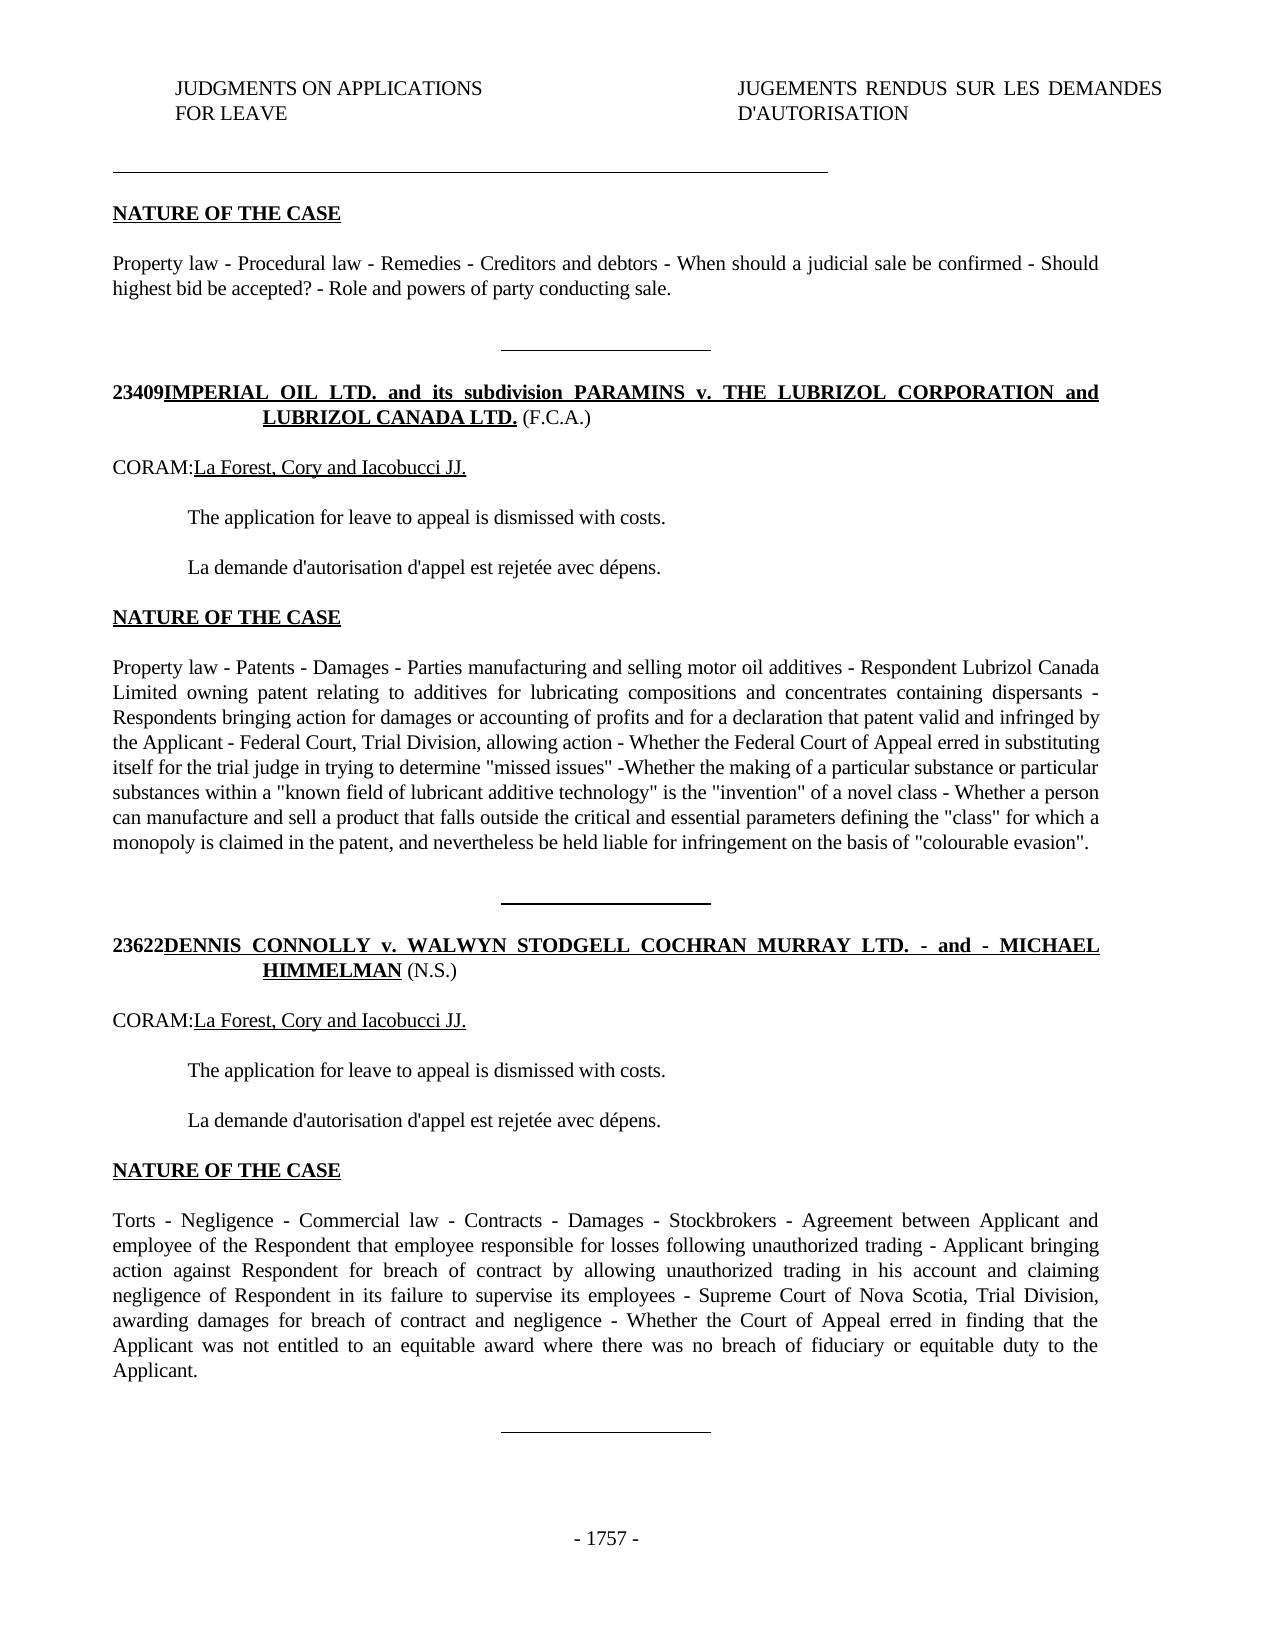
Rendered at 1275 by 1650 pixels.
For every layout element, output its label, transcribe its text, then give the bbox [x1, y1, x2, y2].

text The application for leave to appeal is dismissed with costs. [112, 504, 1100, 529]
text Torts - Negligence - Commercial law - Contracts - Damages - Stockbrokers - Agreement between Applicant and employee of the Respondent that employee responsible for losses following unauthorized trading - Applicant bringing action against Respondent for breach of contract by allowing unauthorized trading in his account and claiming negligence of Respondent in its failure to supervise its employees - Supreme Court of Nova Scotia, Trial Division, awarding damages for breach of contract and negligence - Whether the Court of Appeal erred in finding that the Applicant was not entitled to an equitable award where there was no breach of fiduciary or equitable duty to the Applicant. [112, 1207, 1100, 1382]
text NATURE OF THE CASE [112, 200, 1100, 225]
text CORAM:La Forest, Cory and Iacobucci JJ. [112, 454, 1100, 479]
text Property law - Procedural law - Remedies - Creditors and debtors - When should a judicial sale be confirmed - Should highest bid be accepted? - Role and powers of party conducting sale. [112, 250, 1100, 300]
text 23622DENNIS CONNOLLY v. WALWYN STODGELL COCHRAN MURRAY LTD. - and - MICHAEL HIMMELMAN (N.S.) [112, 932, 1100, 982]
text NATURE OF THE CASE [112, 1157, 1100, 1182]
text 23409IMPERIAL OIL LTD. and its subdivision PARAMINS v. THE LUBRIZOL CORPORATION and LUBRIZOL CANADA LTD. (F.C.A.) [112, 379, 1100, 429]
text La demande d'autorisation d'appel est rejetée avec dépens. [112, 554, 1100, 579]
text Property law - Patents - Damages - Parties manufacturing and selling motor oil additives - Respondent Lubrizol Canada Limited owning patent relating to additives for lubricating compositions and concentrates containing dispersants -Respondents bringing action for damages or accounting of profits and for a declaration that patent valid and infringed by the Applicant - Federal Court, Trial Division, allowing action - Whether the Federal Court of Appeal erred in substituting itself for the trial judge in trying to determine "missed issues" -Whether the making of a particular substance or particular substances within a "known field of lubricant additive technology" is the "invention" of a novel class - Whether a person can manufacture and sell a product that falls outside the critical and essential parameters defining the "class" for which a monopoly is claimed in the patent, and nevertheless be held liable for infringement on the basis of "colourable evasion". [112, 654, 1100, 854]
text The application for leave to appeal is dismissed with costs. [112, 1057, 1100, 1082]
text NATURE OF THE CASE [112, 604, 1100, 629]
text La demande d'autorisation d'appel est rejetée avec dépens. [112, 1107, 1100, 1132]
text CORAM:La Forest, Cory and Iacobucci JJ. [112, 1007, 1100, 1032]
